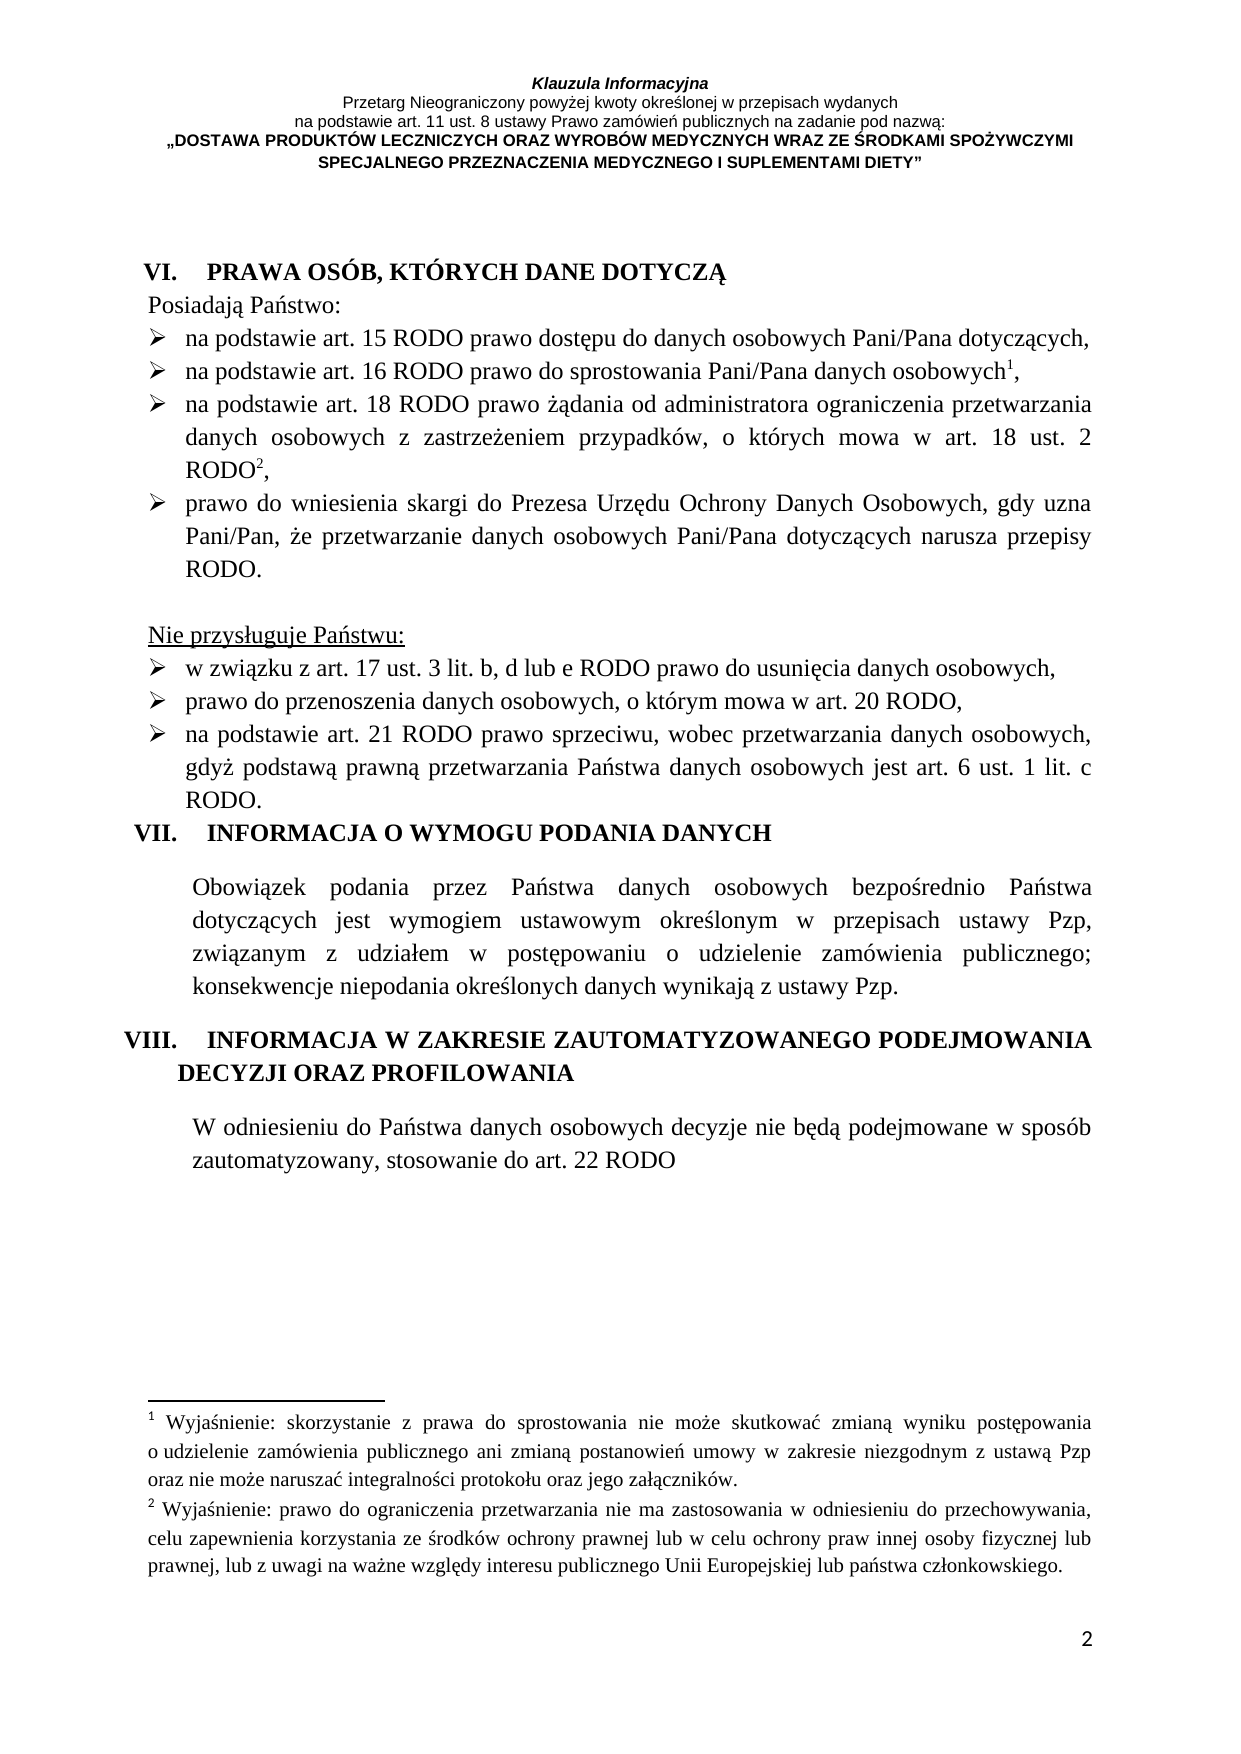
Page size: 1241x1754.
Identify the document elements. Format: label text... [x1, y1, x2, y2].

text Nie przysługuje Państwu: [148, 620, 1093, 649]
list prawo do wniesienia skargi do Prezesa Urzędu Ochrony Danych Osobowych, gdy uzna Pani/Pan, że przetwarzanie danych osobowych Pani/Pana dotyczących narusza przepisy RODO. [148, 488, 1093, 583]
text Posiadają Państwo: [148, 290, 1093, 319]
list INFORMACJA O WYMOGU PODANIA DANYCH [177, 818, 1093, 847]
text W odniesieniu do Państwa danych osobowych decyzje nie będą podejmowane w sposób zautomatyzowany, stosowanie do art. 22 RODO [192, 1112, 1093, 1174]
text Obowiązek podania przez Państwa danych osobowych bezpośrednio Państwa dotyczących jest wymogiem ustawowym określonym w przepisach ustawy Pzp, związanym z udziałem w postępowaniu o udzielenie zamówienia publicznego; konsekwencje niepodania określonych danych wynikają z ustawy Pzp. [192, 872, 1093, 1000]
list prawo do przenoszenia danych osobowych, o którym mowa w art. 20 RODO, [148, 686, 1093, 715]
list na podstawie art. 16 RODO prawo do sprostowania Pani/Pana danych osobowych, [148, 356, 1093, 385]
list INFORMACJA W ZAKRESIE ZAUTOMATYZOWANEGO PODEJMOWANIA DECYZJI ORAZ PROFILOWANIA [177, 1025, 1093, 1087]
list w związku z art. 17 ust. 3 lit. b, d lub e RODO prawo do usunięcia danych osobowych, [148, 653, 1093, 682]
list na podstawie art. 18 RODO prawo żądania od administratora ograniczenia przetwarzania danych osobowych z zastrzeżeniem przypadków, o których mowa w art. 18 ust. 2 RODO, [148, 389, 1093, 484]
list PRAWA OSÓB, KTÓRYCH DANE DOTYCZĄ [177, 257, 1093, 286]
list na podstawie art. 15 RODO prawo dostępu do danych osobowych Pani/Pana dotyczących, [148, 323, 1093, 352]
list na podstawie art. 21 RODO prawo sprzeciwu, wobec przetwarzania danych osobowych, gdyż podstawą prawną przetwarzania Państwa danych osobowych jest art. 6 ust. 1 lit. c RODO. [148, 719, 1093, 814]
